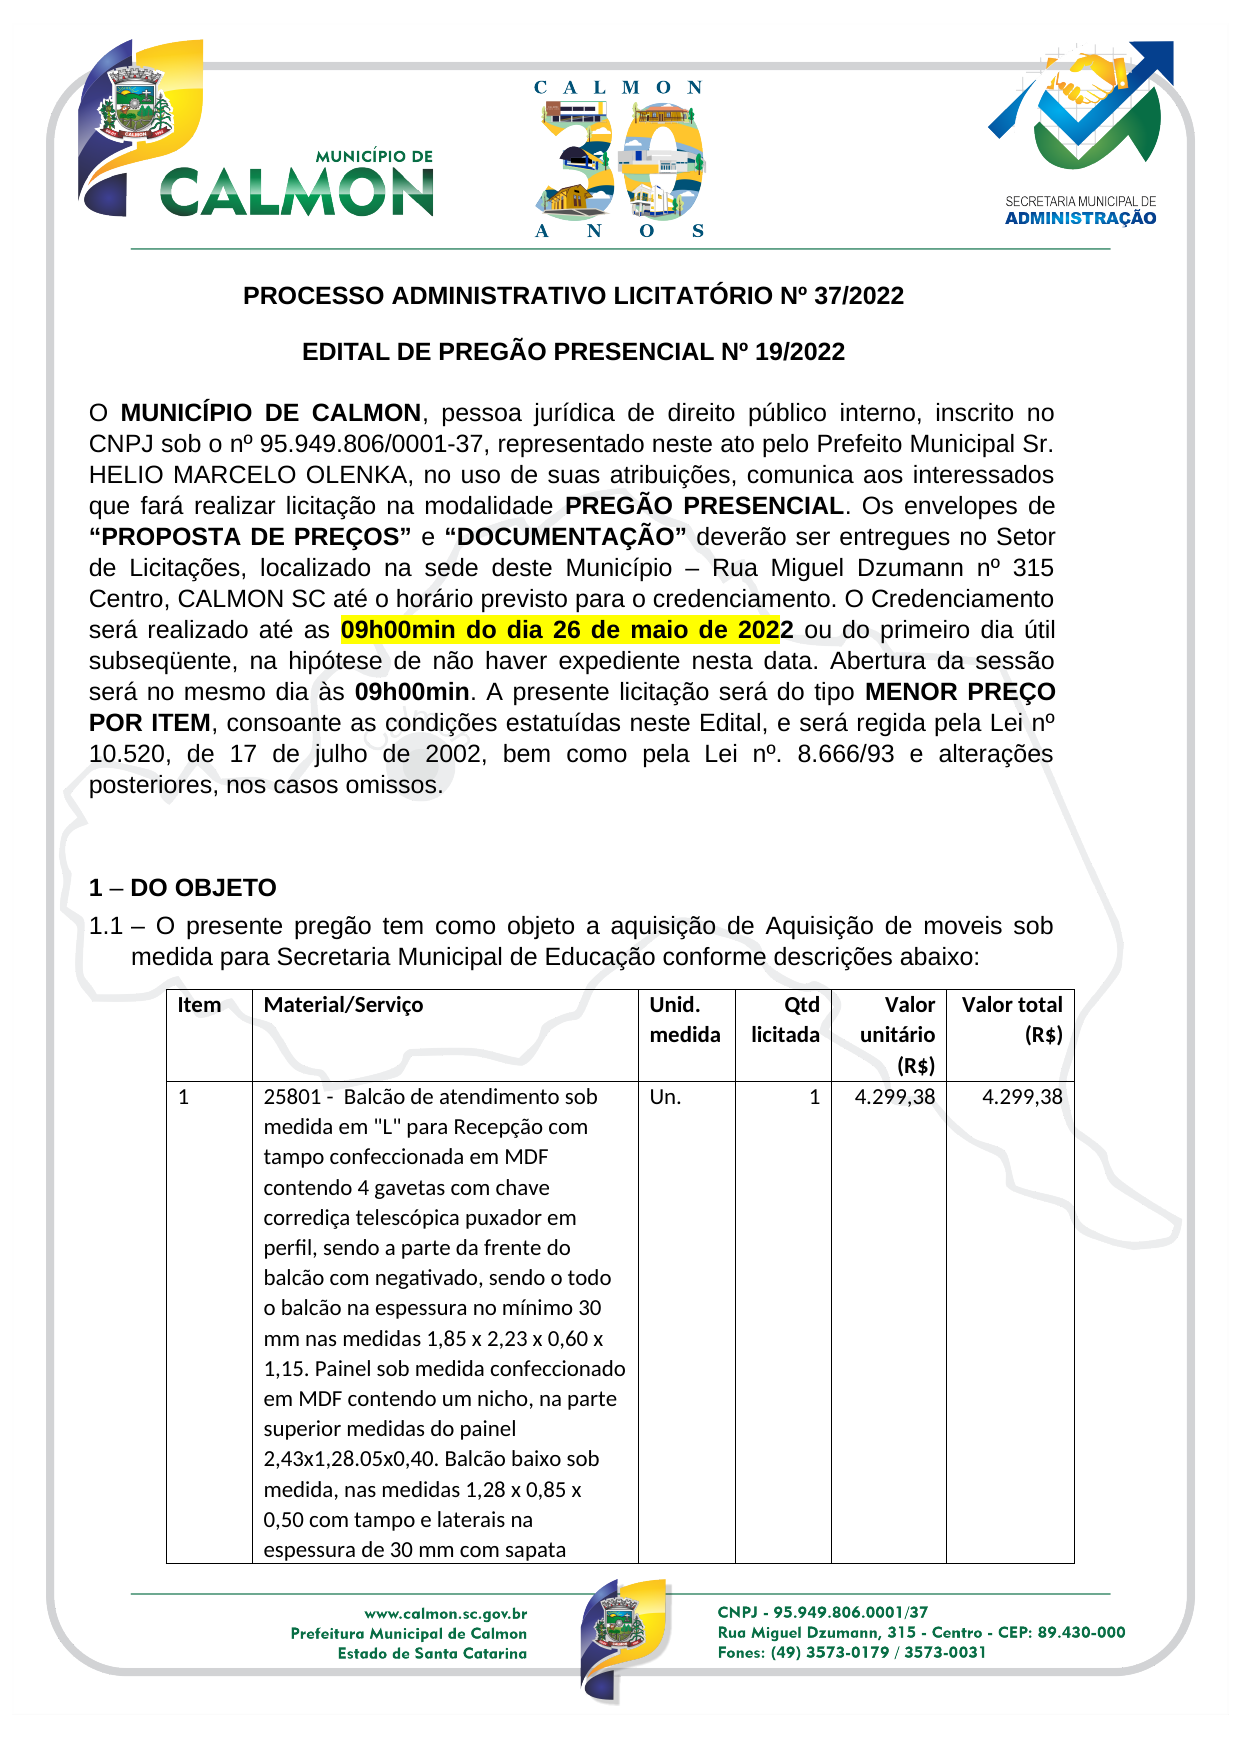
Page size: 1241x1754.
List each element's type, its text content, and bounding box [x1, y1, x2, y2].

table_header Qtd licitada [736, 990, 831, 1081]
table_header Unid. medida [639, 990, 735, 1081]
table_cell 1 [167, 1082, 252, 1563]
text EDITAL DE PREGÃO PRESENCIAL Nº 19/2022 [88, 337, 1059, 365]
picture [12, 23, 1229, 1715]
table_cell 1 [736, 1082, 831, 1563]
table_header Valor unitário (R$) [832, 990, 946, 1081]
table_cell Un. [639, 1082, 735, 1563]
text PROCESSO ADMINISTRATIVO LICITATÓRIO Nº 37/2022 [88, 281, 1059, 309]
table_cell 4.299,38 [832, 1082, 946, 1563]
text O MUNICÍPIO DE CALMON, pessoa jurídica de direito público interno, inscrito no CNPJ sob o nº 95.949.806/0001-37, representado neste ato pelo Prefeito Municipal Sr. HELIO MARCELO OLENKA, no uso de suas atribuições, comunica aos interessados que fará realizar licitação na modalidade PREGÃO PRESENCIAL. Os envelopes de “PROPOSTA DE PREÇOS” e “DOCUMENTAÇÃO” deverão ser entregues no Setor de Licitações, localizado na sede deste Município – Rua Miguel Dzumann nº 315 Centro, CALMON SC até o horário previsto para o credenciamento. O Credenciamento será realizado até as 09h00min do dia 26 de maio de 2022 ou do primeiro dia útil subseqüente, na hipótese de não haver expediente nesta data. Abertura da sessão será no mesmo dia às 09h00min. A presente licitação será do tipo MENOR PREÇO POR ITEM, consoante as condições estatuídas neste Edital, e será regida pela Lei nº 10.520, de 17 de julho de 2002, bem como pela Lei nº. 8.666/93 e alterações posteriores, nos casos omissos. [88, 398, 1056, 799]
table_header Valor total (R$) [947, 990, 1074, 1081]
list – O presente pregão tem como objeto a aquisição de Aquisição de moveis sob medida para Secretaria Municipal de Educação conforme descrições abaixo: [88, 911, 1056, 970]
text 1 – DO OBJETO [88, 873, 1063, 902]
table_cell 4.299,38 [947, 1082, 1074, 1563]
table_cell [253, 1082, 638, 1563]
table_header Item [167, 990, 252, 1081]
table_header Material/Serviço [253, 990, 638, 1081]
